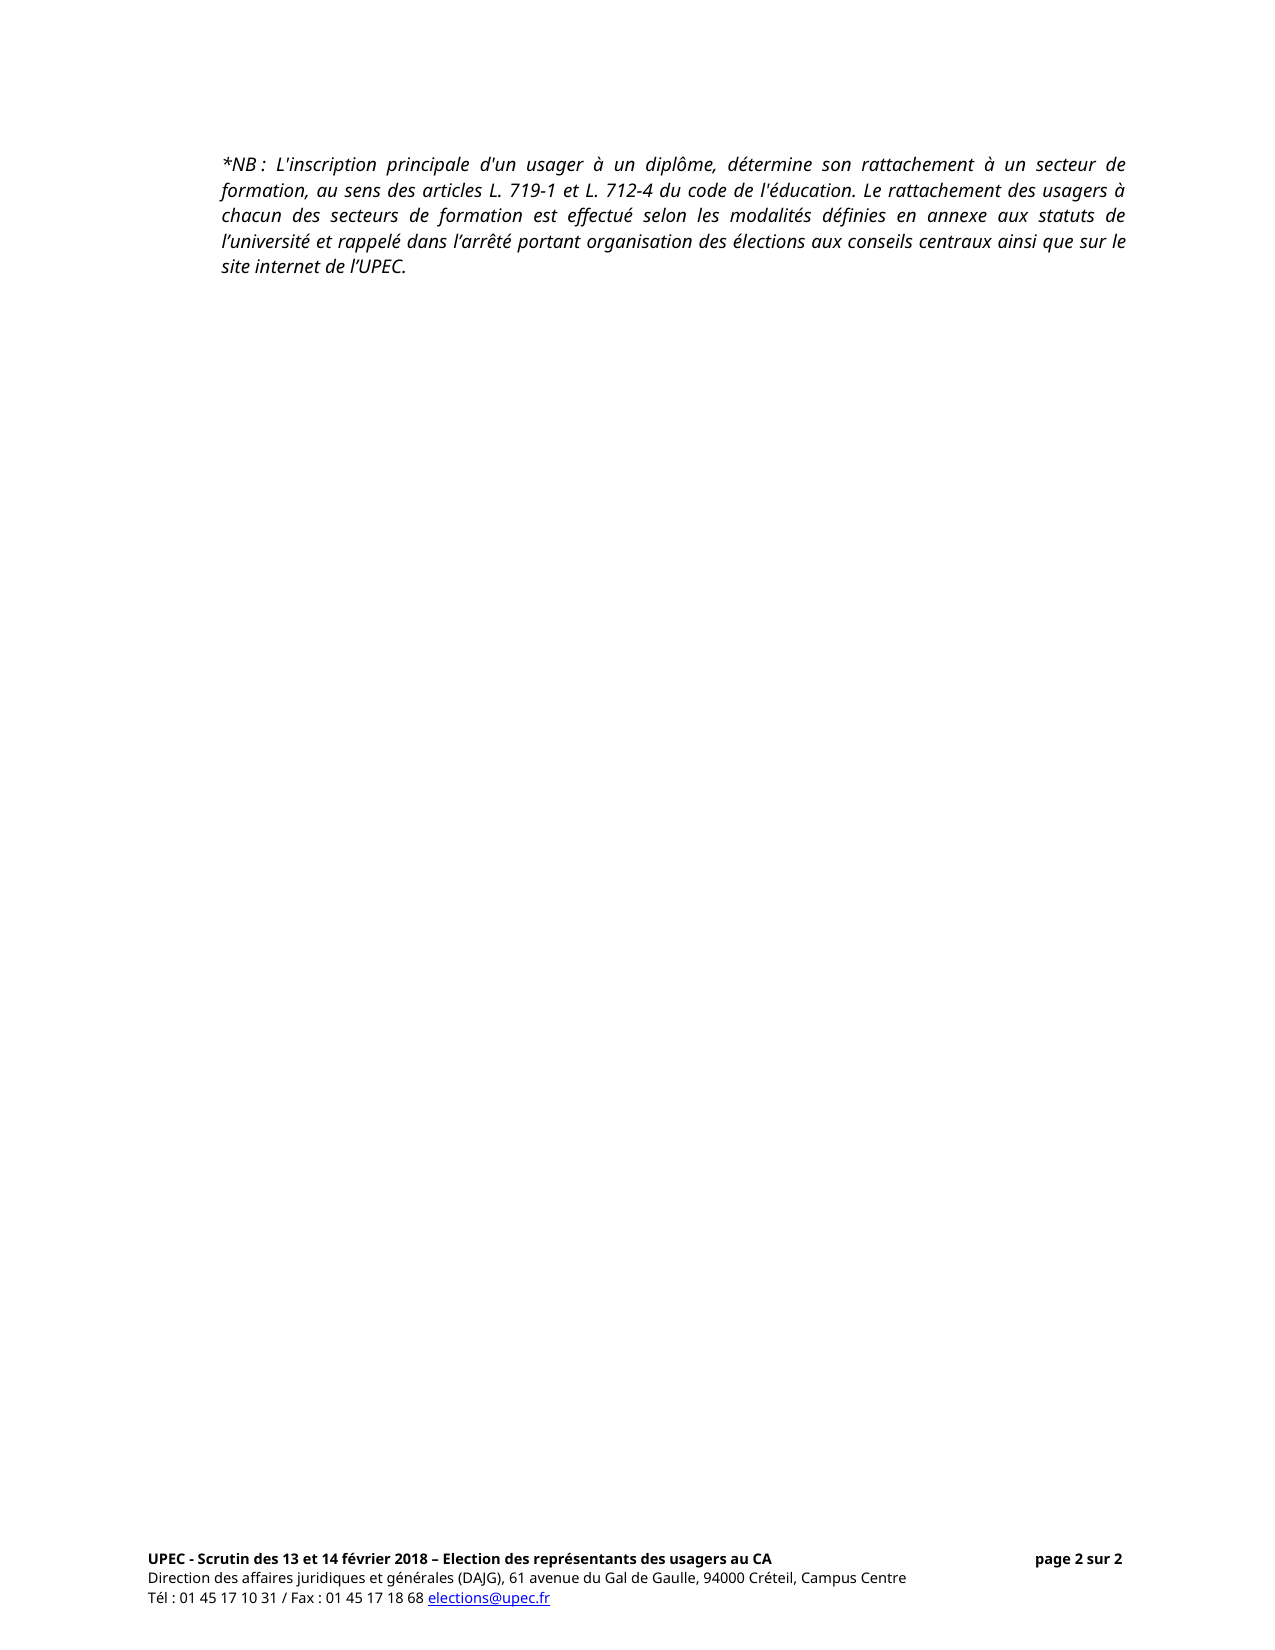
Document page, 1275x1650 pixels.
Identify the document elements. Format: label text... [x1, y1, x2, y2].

text *NB : L'inscription principale d'un usager à un diplôme, détermine son rattachement à un secteur de formation, au sens des articles L. 719-1 et L. 712-4 du code de l'éducation. Le rattachement des usagers à chacun des secteurs de formation est effectué selon les modalités définies en annexe aux statuts de l’université et rappelé dans l’arrêté portant organisation des élections aux conseils centraux ainsi que sur le site internet de l’UPEC. [221, 152, 1127, 279]
